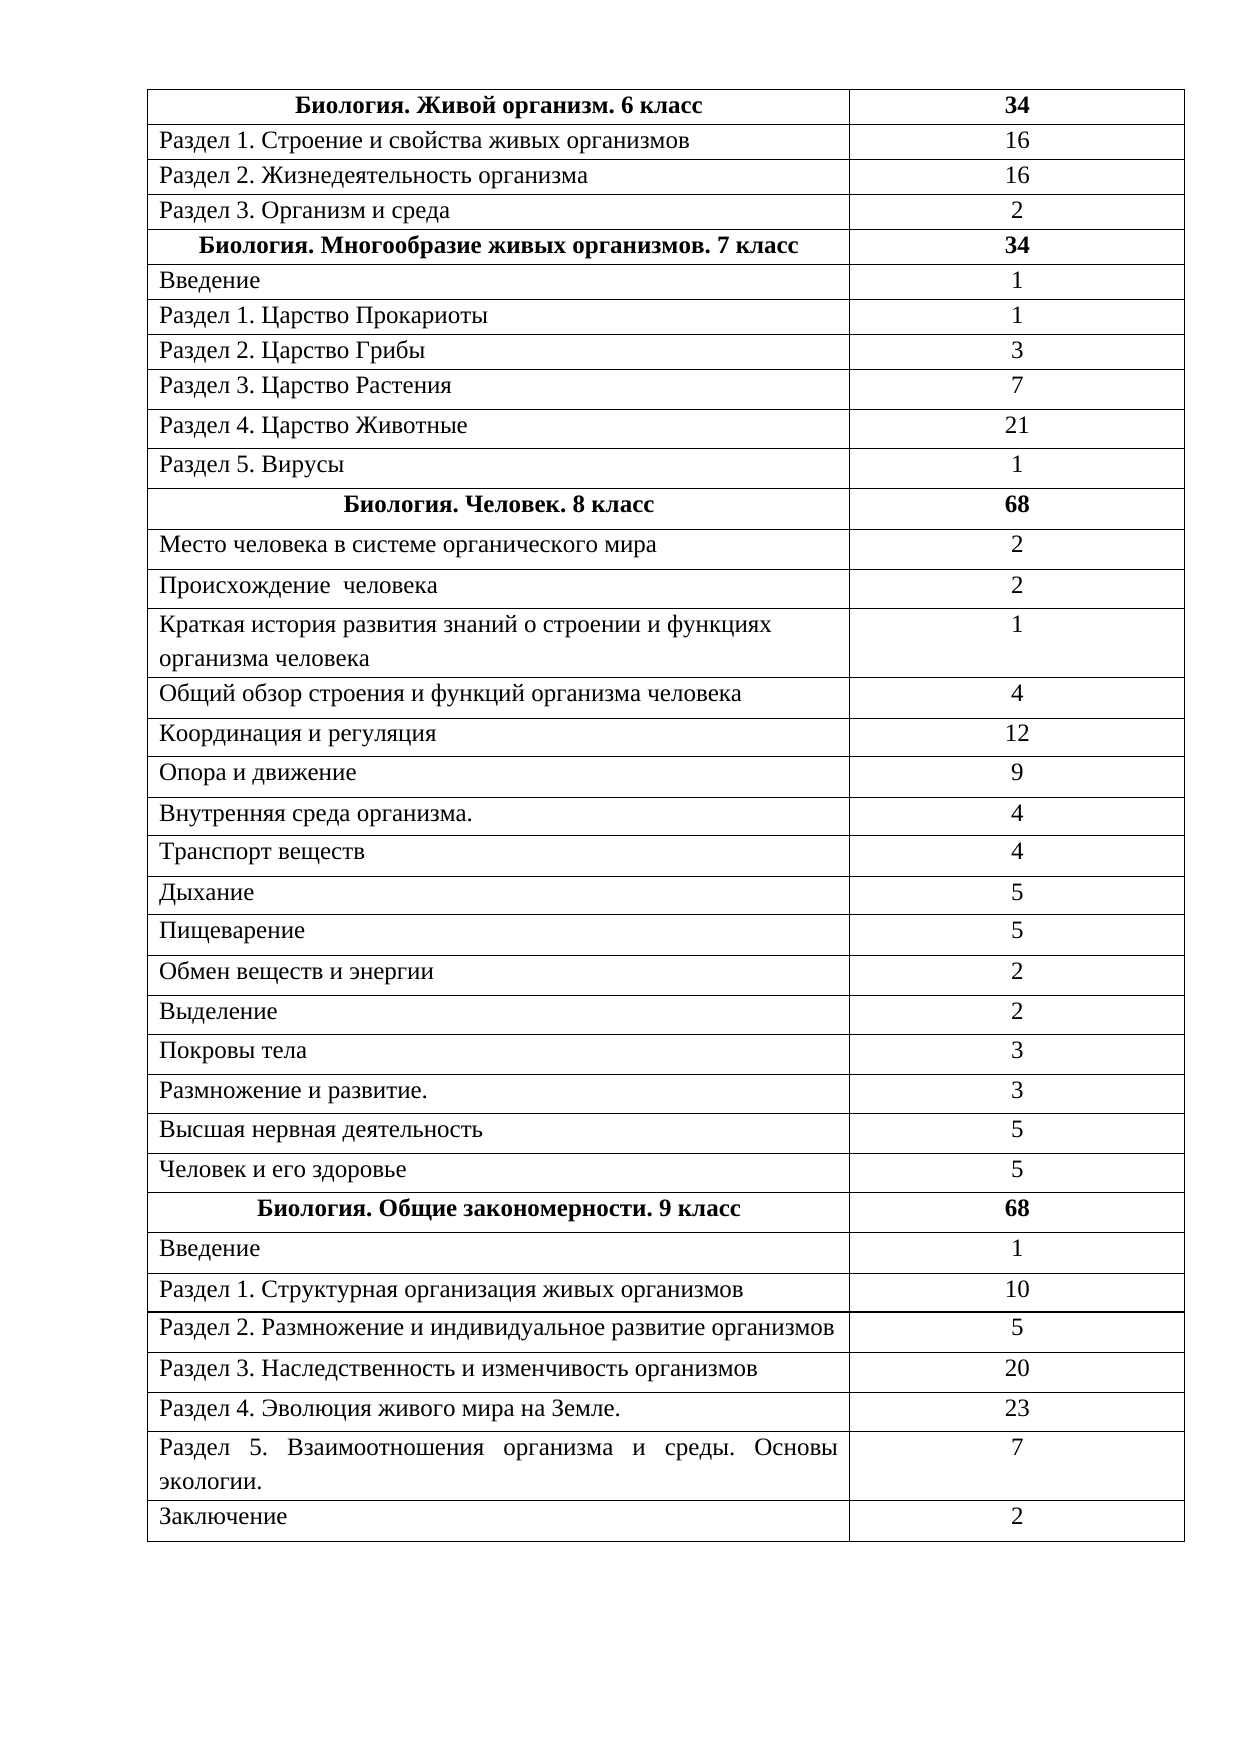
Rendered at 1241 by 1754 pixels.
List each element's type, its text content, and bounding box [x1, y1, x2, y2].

table_cell 5 [850, 877, 1184, 914]
table_cell 4 [850, 798, 1184, 835]
table_cell Человек и его здоровье [148, 1154, 849, 1192]
table_cell 2 [850, 570, 1184, 608]
table_cell Раздел 4. Эволюция живого мира на Земле. [148, 1393, 849, 1431]
table_cell Внутренняя среда организма. [148, 798, 849, 835]
table_cell 2 [850, 956, 1184, 995]
table_cell Раздел 1. Царство Прокариоты [148, 300, 849, 334]
table_cell Раздел 2. Жизнедеятельность организма [148, 160, 849, 194]
table_cell 3 [850, 1035, 1184, 1074]
table_cell 3 [850, 335, 1184, 369]
table_cell Раздел 2. Размножение и индивидуальное развитие организмов [148, 1313, 849, 1352]
table_cell Обмен веществ и энергии [148, 956, 849, 995]
table_cell 2 [850, 1501, 1184, 1541]
table_cell Раздел 2. Царство Грибы [148, 335, 849, 369]
table_cell 4 [850, 678, 1184, 717]
table_cell 7 [850, 1432, 1184, 1500]
table_cell Место человека в системе органического мира [148, 530, 849, 569]
table_cell Раздел 1. Строение и свойства живых организмов [148, 125, 849, 159]
table_cell 16 [850, 160, 1184, 194]
table_cell Раздел 4. Царство Животные [148, 410, 849, 448]
table_cell Раздел 3. Наследственность и изменчивость организмов [148, 1353, 849, 1392]
table_cell 1 [850, 300, 1184, 334]
table_cell Транспорт веществ [148, 836, 849, 876]
table_cell 21 [850, 410, 1184, 448]
table_cell Введение [148, 1233, 849, 1273]
table_cell Дыхание [148, 877, 849, 914]
table_cell 2 [850, 996, 1184, 1034]
table_cell 16 [850, 125, 1184, 159]
table_cell 5 [850, 1313, 1184, 1352]
table_cell 20 [850, 1353, 1184, 1392]
table_cell Краткая история развития знаний о строении и функциях организма человека [148, 609, 849, 677]
table_cell Общий обзор строения и функций организма человека [148, 678, 849, 717]
table_cell 12 [850, 719, 1184, 756]
table_cell 1 [850, 1233, 1184, 1273]
table_cell Биология. Многообразие живых организмов. 7 класс [148, 230, 849, 264]
table_cell Раздел 3. Царство Растения [148, 370, 849, 409]
table_cell Заключение [148, 1501, 849, 1541]
table_cell 10 [850, 1274, 1184, 1311]
table_cell 1 [850, 265, 1184, 299]
table_cell 23 [850, 1393, 1184, 1431]
table_cell 3 [850, 1075, 1184, 1113]
table_cell Биология. Общие закономерности. 9 класс [148, 1193, 849, 1232]
table_cell Высшая нервная деятельность [148, 1114, 849, 1153]
table_cell 5 [850, 1154, 1184, 1192]
table_cell Пищеварение [148, 915, 849, 955]
table_cell Выделение [148, 996, 849, 1034]
table_cell 5 [850, 915, 1184, 955]
table_cell Происхождение человека [148, 570, 849, 608]
table_cell Биология. Живой организм. 6 класс [148, 90, 849, 124]
table_cell 2 [850, 195, 1184, 229]
table_cell 34 [850, 230, 1184, 264]
table_cell 4 [850, 836, 1184, 876]
table_cell Введение [148, 265, 849, 299]
table_cell Опора и движение [148, 757, 849, 797]
table_cell 1 [850, 609, 1184, 677]
table_cell Раздел 3. Организм и среда [148, 195, 849, 229]
table_cell 68 [850, 489, 1184, 528]
table_cell 1 [850, 449, 1184, 488]
table_cell Раздел 5. Вирусы [148, 449, 849, 488]
table_cell 9 [850, 757, 1184, 797]
table_cell Координация и регуляция [148, 719, 849, 756]
table_cell Покровы тела [148, 1035, 849, 1074]
table_cell 68 [850, 1193, 1184, 1232]
table_cell Раздел 5. Взаимоотношения организма и среды. Основы экологии. [148, 1432, 849, 1500]
table_cell 7 [850, 370, 1184, 409]
table_cell Раздел 1. Структурная организация живых организмов [148, 1274, 849, 1311]
table_cell 5 [850, 1114, 1184, 1153]
table_cell Биология. Человек. 8 класс [148, 489, 849, 528]
table_cell 34 [850, 90, 1184, 124]
table_cell 2 [850, 530, 1184, 569]
table_cell Размножение и развитие. [148, 1075, 849, 1113]
